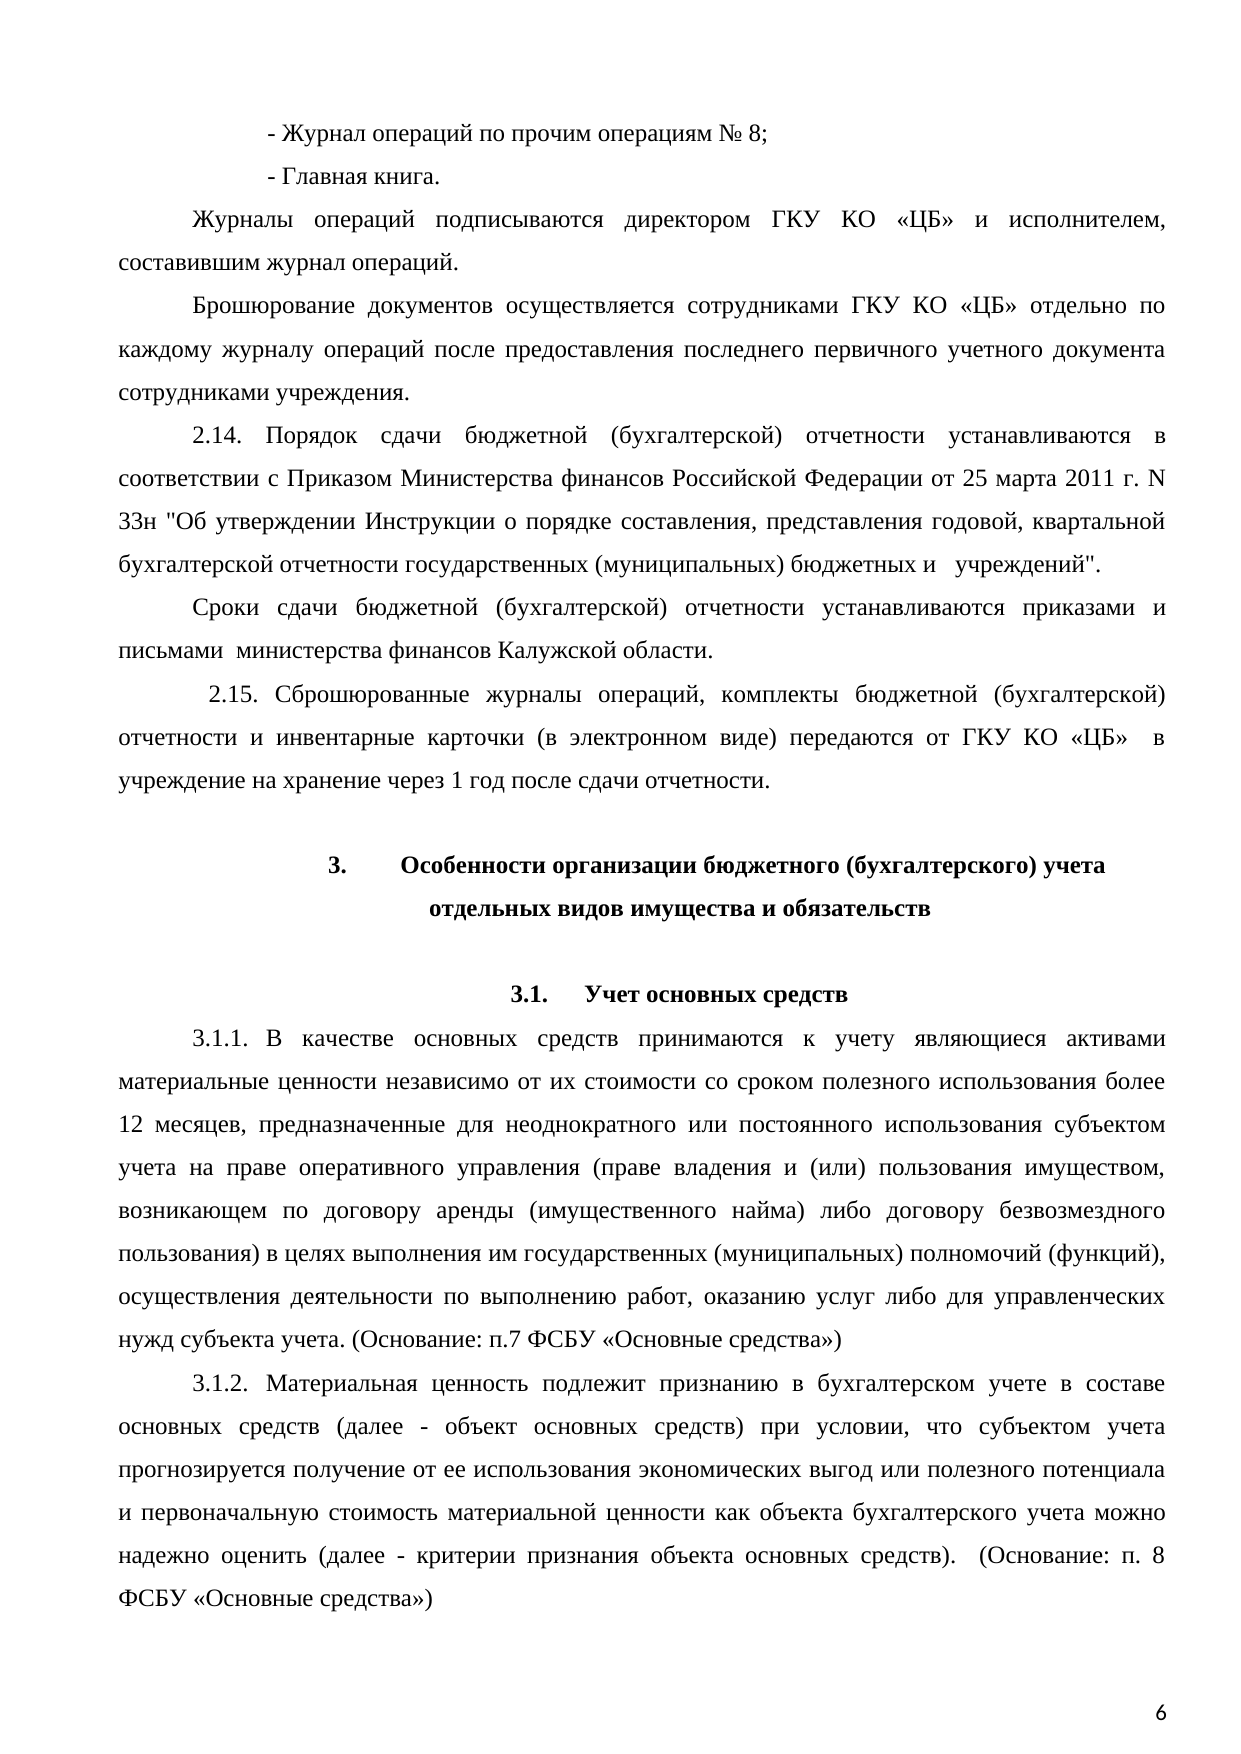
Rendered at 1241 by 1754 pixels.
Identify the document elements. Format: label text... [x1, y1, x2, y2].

text 3.1.2. Материальная ценность подлежит признанию в бухгалтерском учете в составе основных средств (далее - объект основных средств) при условии, что субъектом учета прогнозируется получение от ее использования экономических выгод или полезного потенциала и первоначальную стоимость материальной ценности как объекта бухгалтерского учета можно надежно оценить (далее - критерии признания объекта основных средств). (Основание: п. 8 ФСБУ «Основные средства») [118, 1368, 1167, 1612]
text 3.1.1. В качестве основных средств принимаются к учету являющиеся активами материальные ценности независимо от их стоимости со сроком полезного использования более 12 месяцев, предназначенные для неоднократного или постоянного использования субъектом учета на праве оперативного управления (праве владения и (или) пользования имуществом, возникающем по договору аренды (имущественного найма) либо договору безвозмездного пользования) в целях выполнения им государственных (муниципальных) полномочий (функций), осуществления деятельности по выполнению работ, оказанию услуг либо для управленческих нужд субъекта учета. (Основание: п.7 ФСБУ «Основные средства») [118, 1023, 1167, 1353]
list Сроки сдачи бюджетной (бухгалтерской) отчетности устанавливаются приказами и письмами министерства финансов Калужской области. [118, 592, 1167, 664]
list Журналы операций подписываются директором ГКУ КО «ЦБ» и исполнителем, составившим журнал операций. [118, 204, 1167, 276]
list Особенности организации бюджетного (бухгалтерского) учета отдельных видов имущества и обязательств [193, 850, 1167, 922]
list - Журнал операций по прочим операциям № 8; [193, 118, 1167, 147]
list Брошюрование документов осуществляется сотрудниками ГКУ КО «ЦБ» отдельно по каждому журналу операций после предоставления последнего первичного учетного документа сотрудниками учреждения. [118, 291, 1167, 406]
list Учет основных средств [118, 979, 1167, 1008]
list 2.15. Сброшюрованные журналы операций, комплекты бюджетной (бухгалтерской) отчетности и инвентарные карточки (в электронном виде) передаются от ГКУ КО «ЦБ» в учреждение на хранение через 1 год после сдачи отчетности. [118, 679, 1167, 794]
list 2.14. Порядок сдачи бюджетной (бухгалтерской) отчетности устанавливаются в соответствии с Приказом Министерства финансов Российской Федерации от 25 марта 2011 г. N 33н "Об утверждении Инструкции о порядке составления, представления годовой, квартальной бухгалтерской отчетности государственных (муниципальных) бюджетных и учреждений". [118, 420, 1167, 578]
list - Главная книга. [193, 161, 1167, 190]
